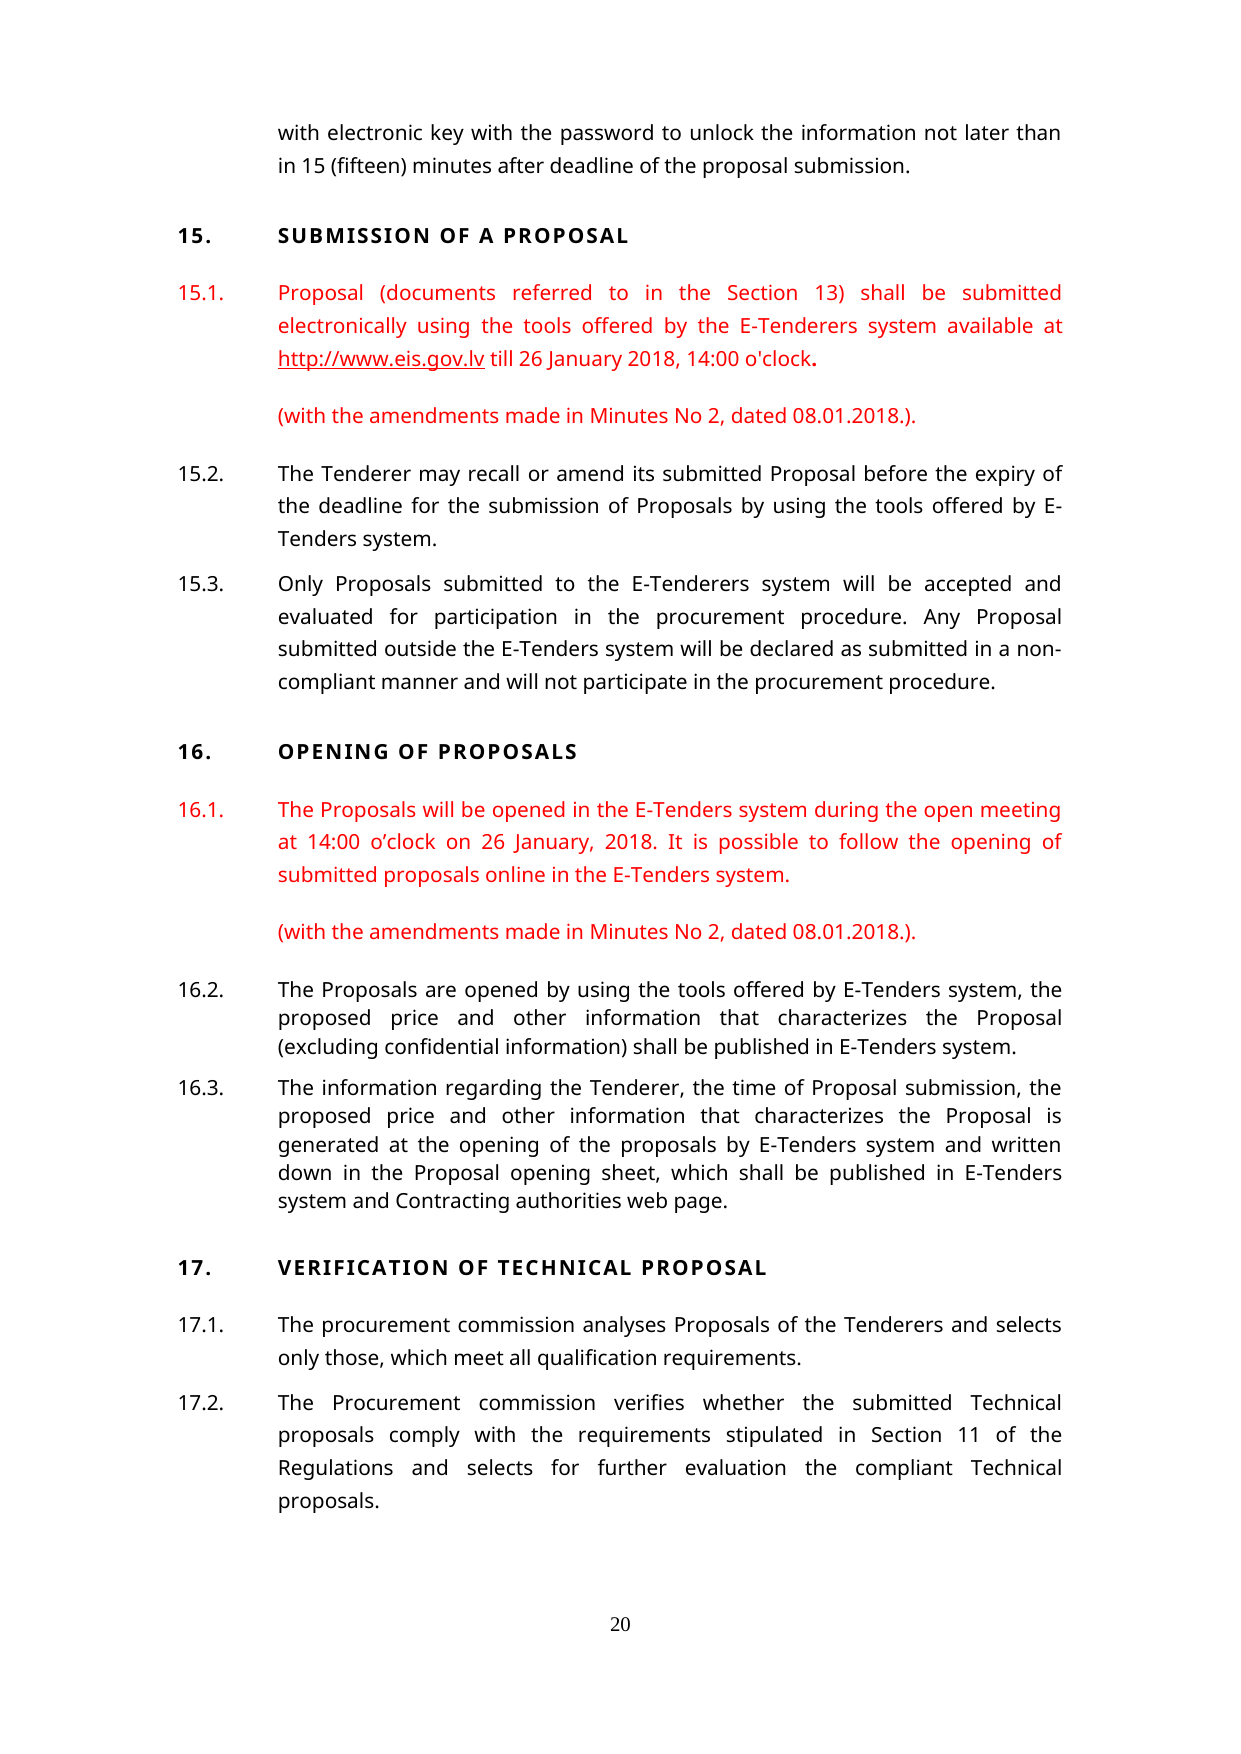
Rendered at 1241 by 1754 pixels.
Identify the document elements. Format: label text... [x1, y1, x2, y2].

subtitle (with the amendments made in Minutes No 2, dated 08.01.2018.). [278, 917, 1063, 946]
list The Procurement commission verifies whether the submitted Technical proposals comply with the requirements stipulated in Section 11 of the Regulations and selects for further evaluation the compliant Technical proposals. [177, 1388, 1063, 1514]
list The Tenderer may recall or amend its submitted Proposal before the expiry of the deadline for the submission of Proposals by using the tools offered by E-Tenders system. [177, 459, 1063, 552]
list The information regarding the Tenderer, the time of Proposal submission, the proposed price and other information that characterizes the Proposal is generated at the opening of the proposals by E-Tenders system and written down in the Proposal opening sheet, which shall be published in E-Tenders system and Contracting authorities web page. [177, 1073, 1063, 1215]
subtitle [177, 118, 1063, 179]
subtitle The Proposals will be opened in the E-Tenders system during the open meeting at 14:00 o’clock on 26 January, 2018. It is possible to follow the opening of submitted proposals online in the E-Tenders system. [177, 795, 1063, 888]
subtitle Submission of a proposal [177, 221, 1063, 249]
subtitle (with the amendments made in Minutes No 2, dated 08.01.2018.). [278, 401, 1063, 430]
subtitle Opening of proposals [177, 737, 1063, 766]
list The procurement commission analyses Proposals of the Tenderers and selects only those, which meet all qualification requirements. [177, 1310, 1063, 1371]
list The Proposals are opened by using the tools offered by E-Tenders system, the proposed price and other information that characterizes the Proposal (excluding confidential information) shall be published in E-Tenders system. [177, 975, 1063, 1060]
list Only Proposals submitted to the E-Tenderers system will be accepted and evaluated for participation in the procurement procedure. Any Proposal submitted outside the E-Tenders system will be declared as submitted in a non-compliant manner and will not participate in the procurement procedure. [177, 569, 1063, 695]
subtitle Verification of Technical proposal [177, 1253, 1063, 1281]
list Proposal (documents referred to in the Section 13) shall be submitted electronically using the tools offered by the E-Tenderers system available at http://www.eis.gov.lv till 26 January 2018, 14:00 o'clock. [177, 278, 1063, 372]
